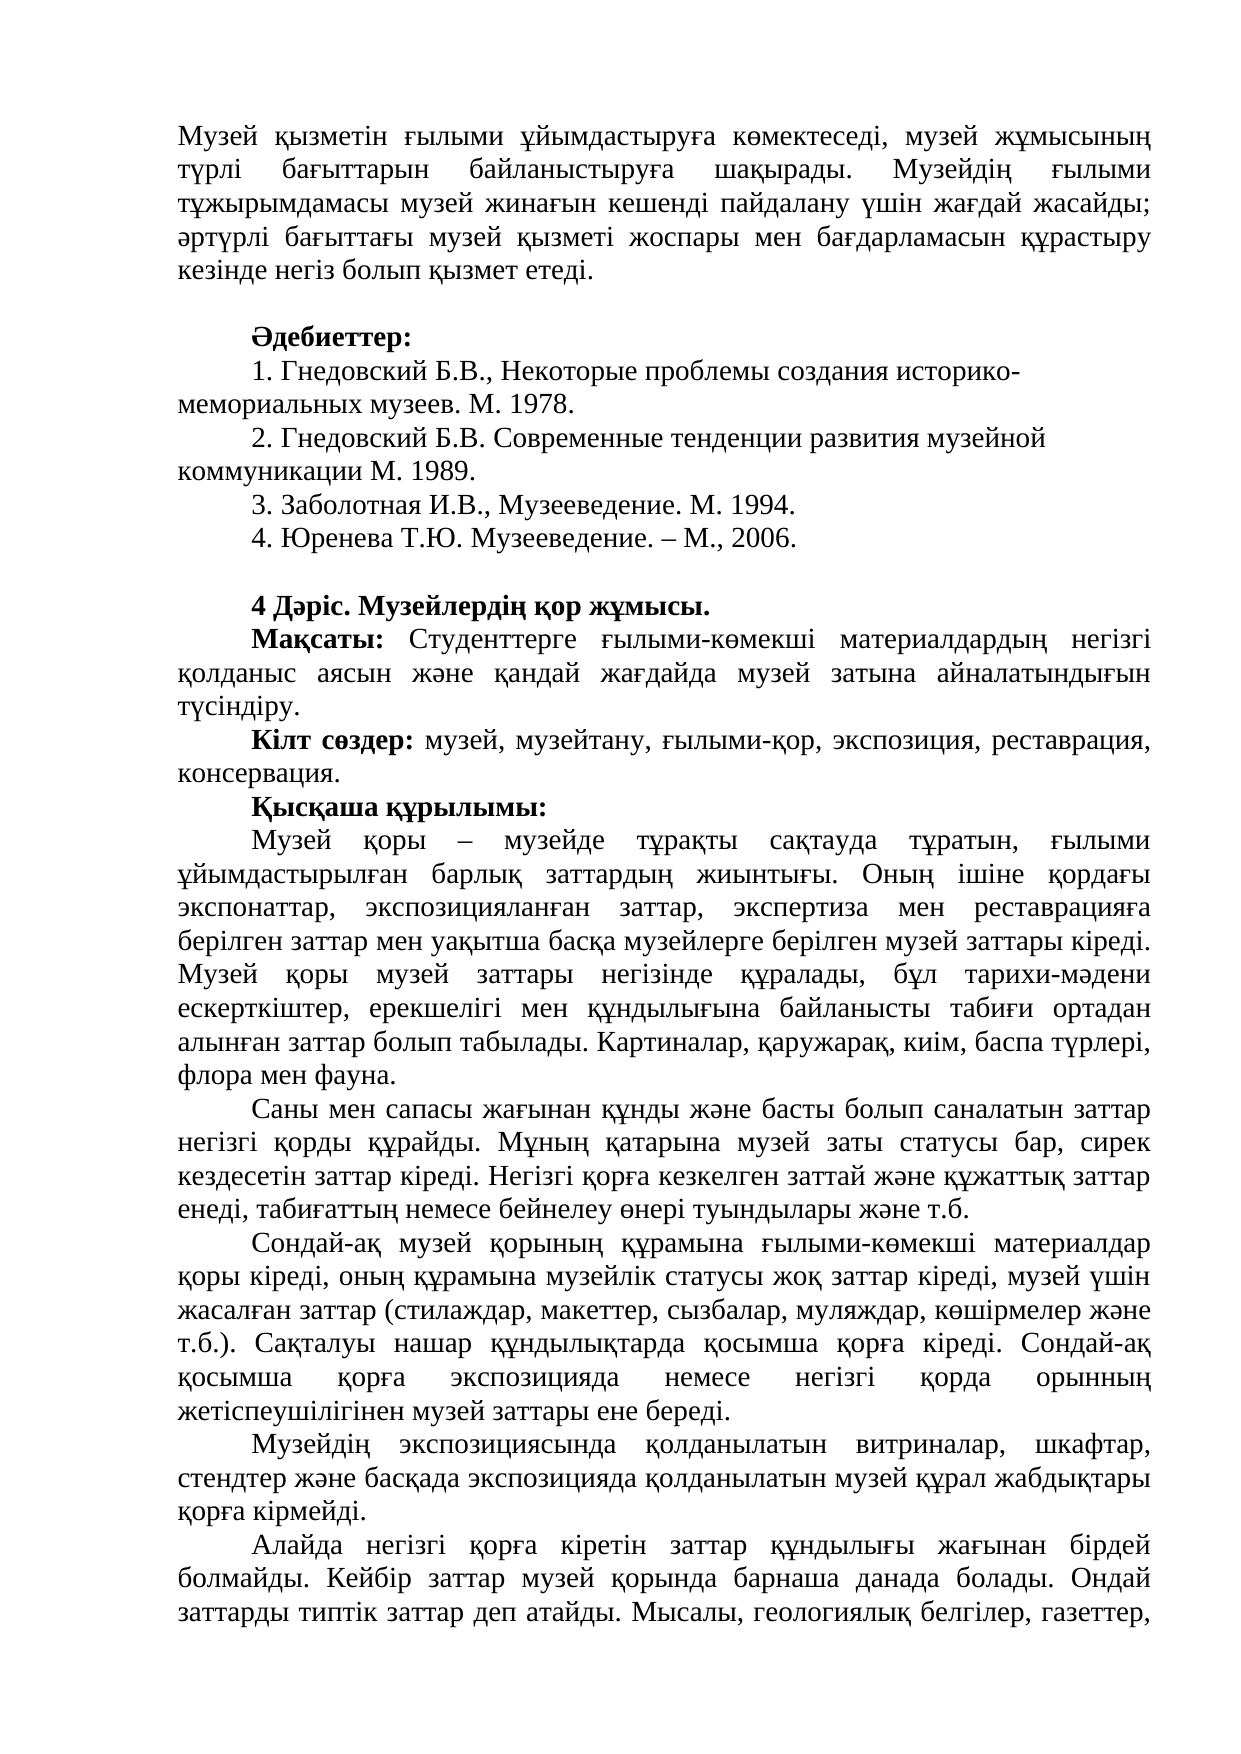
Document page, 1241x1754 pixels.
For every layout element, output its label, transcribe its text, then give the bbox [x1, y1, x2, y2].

text 4 Дәріс. Музейлердің қор жұмысы. [177, 588, 1152, 621]
text Саны мен сапасы жағынан құнды және басты болып саналатын заттар негізгі қорды құрайды. Мұның қатарына музей заты статусы бар, сирек кездесетін заттар кіреді. Негізгі қорға кезкелген заттай және құжаттық заттар енеді, табиғаттың немесе бейнелеу өнері туындылары және т.б. [177, 1091, 1152, 1225]
text Музей қоры – музейде тұрақты сақтауда тұратын, ғылыми ұйымдастырылған барлық заттардың жиынтығы. Оның ішіне қордағы экспонаттар, экспозицияланған заттар, экспертиза мен реставрацияға берілген заттар мен уақытша басқа музейлерге берілген музей заттары кіреді. Музей қоры музей заттары негізінде құралады, бұл тарихи-мәдени ескерткіштер, ерекшелігі мен құндылығына байланысты табиғи ортадан алынған заттар болып табылады. Картиналар, қаружарақ, киім, баспа түрлері, флора мен фауна. [177, 822, 1152, 1091]
text Музейдің экспозициясында қолданылатын витриналар, шкафтар, стендтер және басқада экспозицияда қолданылатын музей құрал жабдықтары қорға кірмейді. [177, 1426, 1152, 1527]
text Әдебиеттер: [177, 319, 1152, 353]
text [177, 118, 1152, 286]
text Сондай-ақ музей қорының құрамына ғылыми-көмекші материалдар қоры кіреді, оның құрамына музейлік статусы жоқ заттар кіреді, музей үшін жасалған заттар (стилаждар, макеттер, сызбалар, муляждар, көшірмелер және т.б.). Сақталуы нашар құндылықтарда қосымша қорға кіреді. Сондай-ақ қосымша қорға экспозицияда немесе негізгі қорда орынның жетіспеушілігінен музей заттары ене береді. [177, 1225, 1152, 1426]
text Қысқаша құрылымы: [177, 789, 1152, 822]
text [177, 1527, 1152, 1627]
text Мақсаты: Студенттерге ғылыми-көмекші материалдардың негізгі қолданыс аясын және қандай жағдайда музей затына айналатындығын түсіндіру. [177, 621, 1152, 722]
list Гнедовский Б.В., Некоторые проблемы создания историко-мемориальных музеев. М. 1978. [177, 353, 1152, 420]
list Гнедовский Б.В. Современные тенденции развития музейной коммуникации М. 1989. [177, 420, 1152, 487]
list Заболотная И.В., Музееведение. М. 1994. [177, 487, 1152, 521]
text Кілт сөздер: музей, музейтану, ғылыми-қор, экспозиция, реставрация, консервация. [177, 722, 1152, 789]
list Юренева Т.Ю. Музееведение. – М., 2006. [177, 521, 1152, 554]
